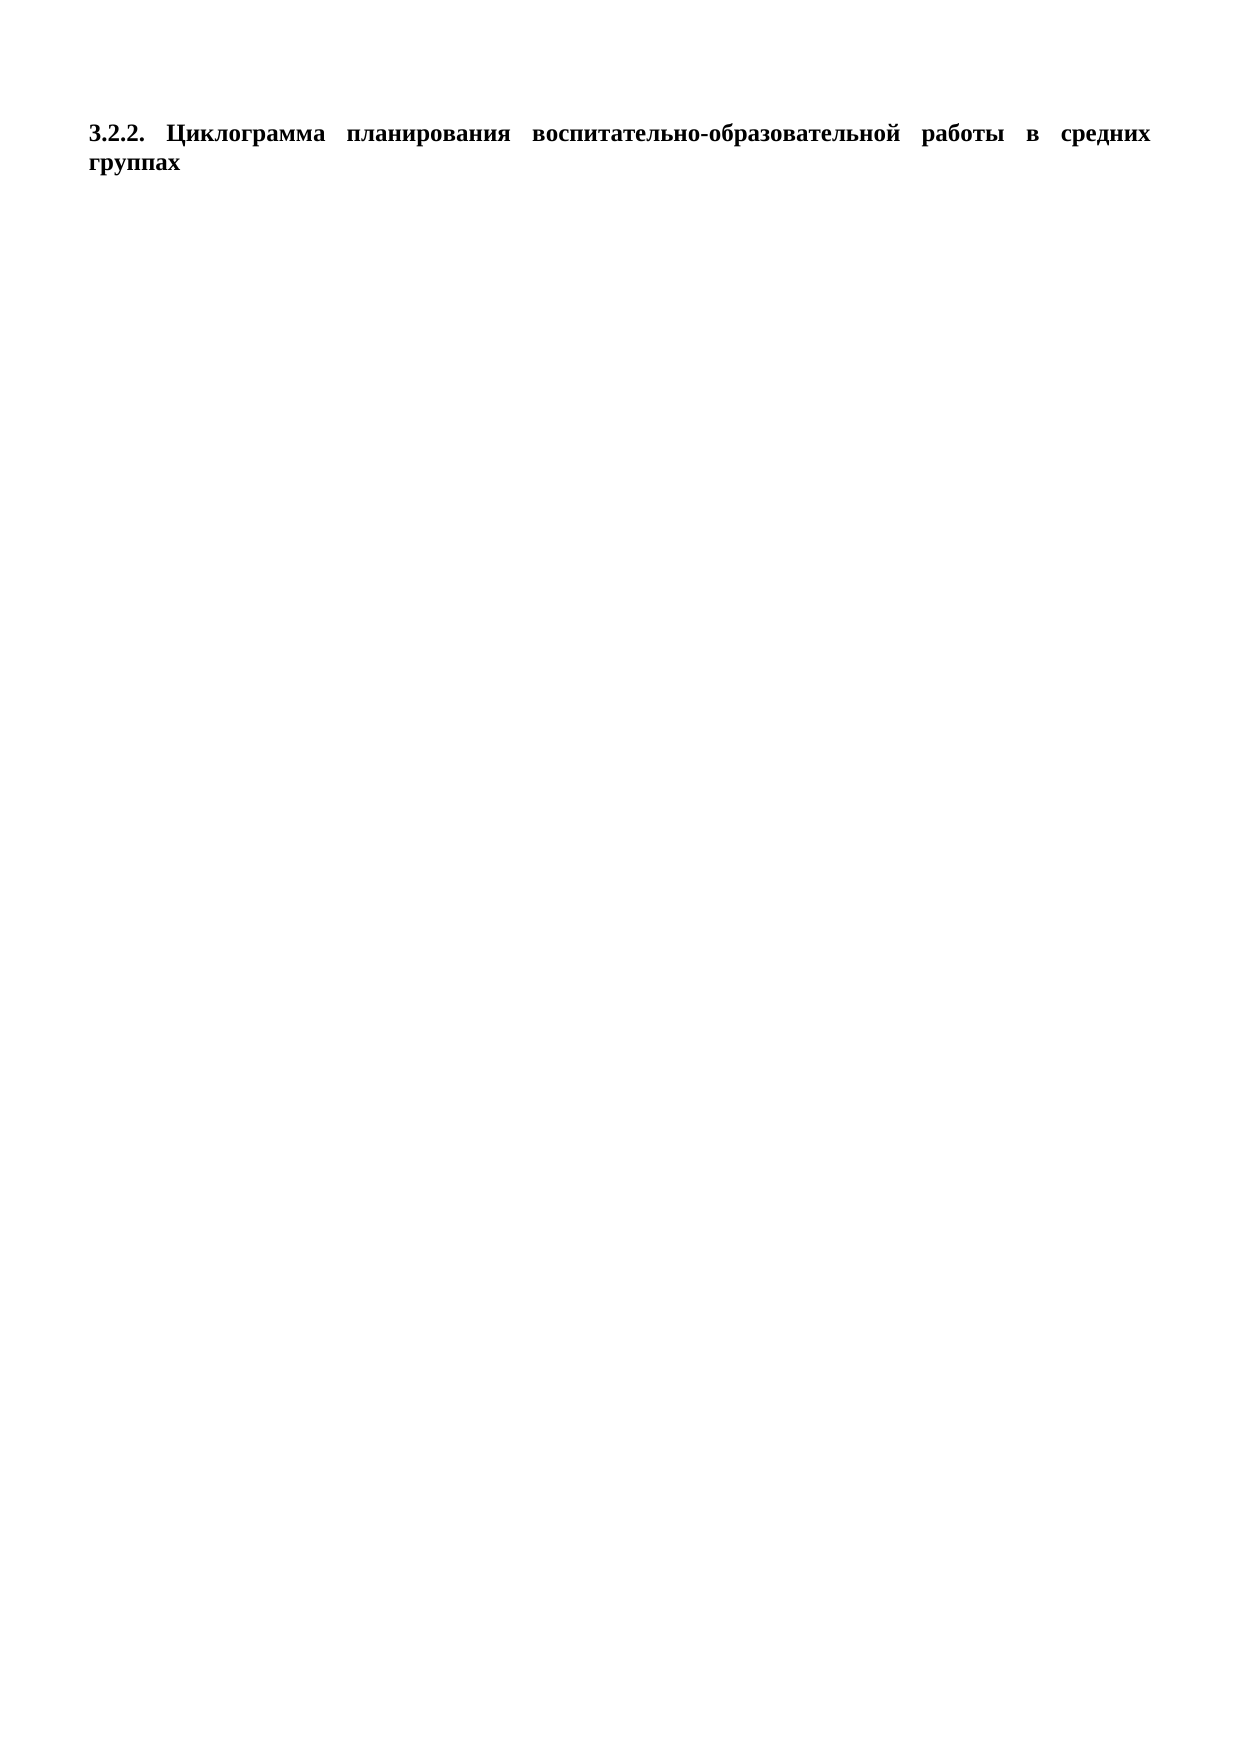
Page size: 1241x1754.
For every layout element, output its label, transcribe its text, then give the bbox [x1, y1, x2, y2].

text 3.2.2. Циклограмма планирования воспитательно-образовательной работы в средних группах [89, 118, 1152, 176]
